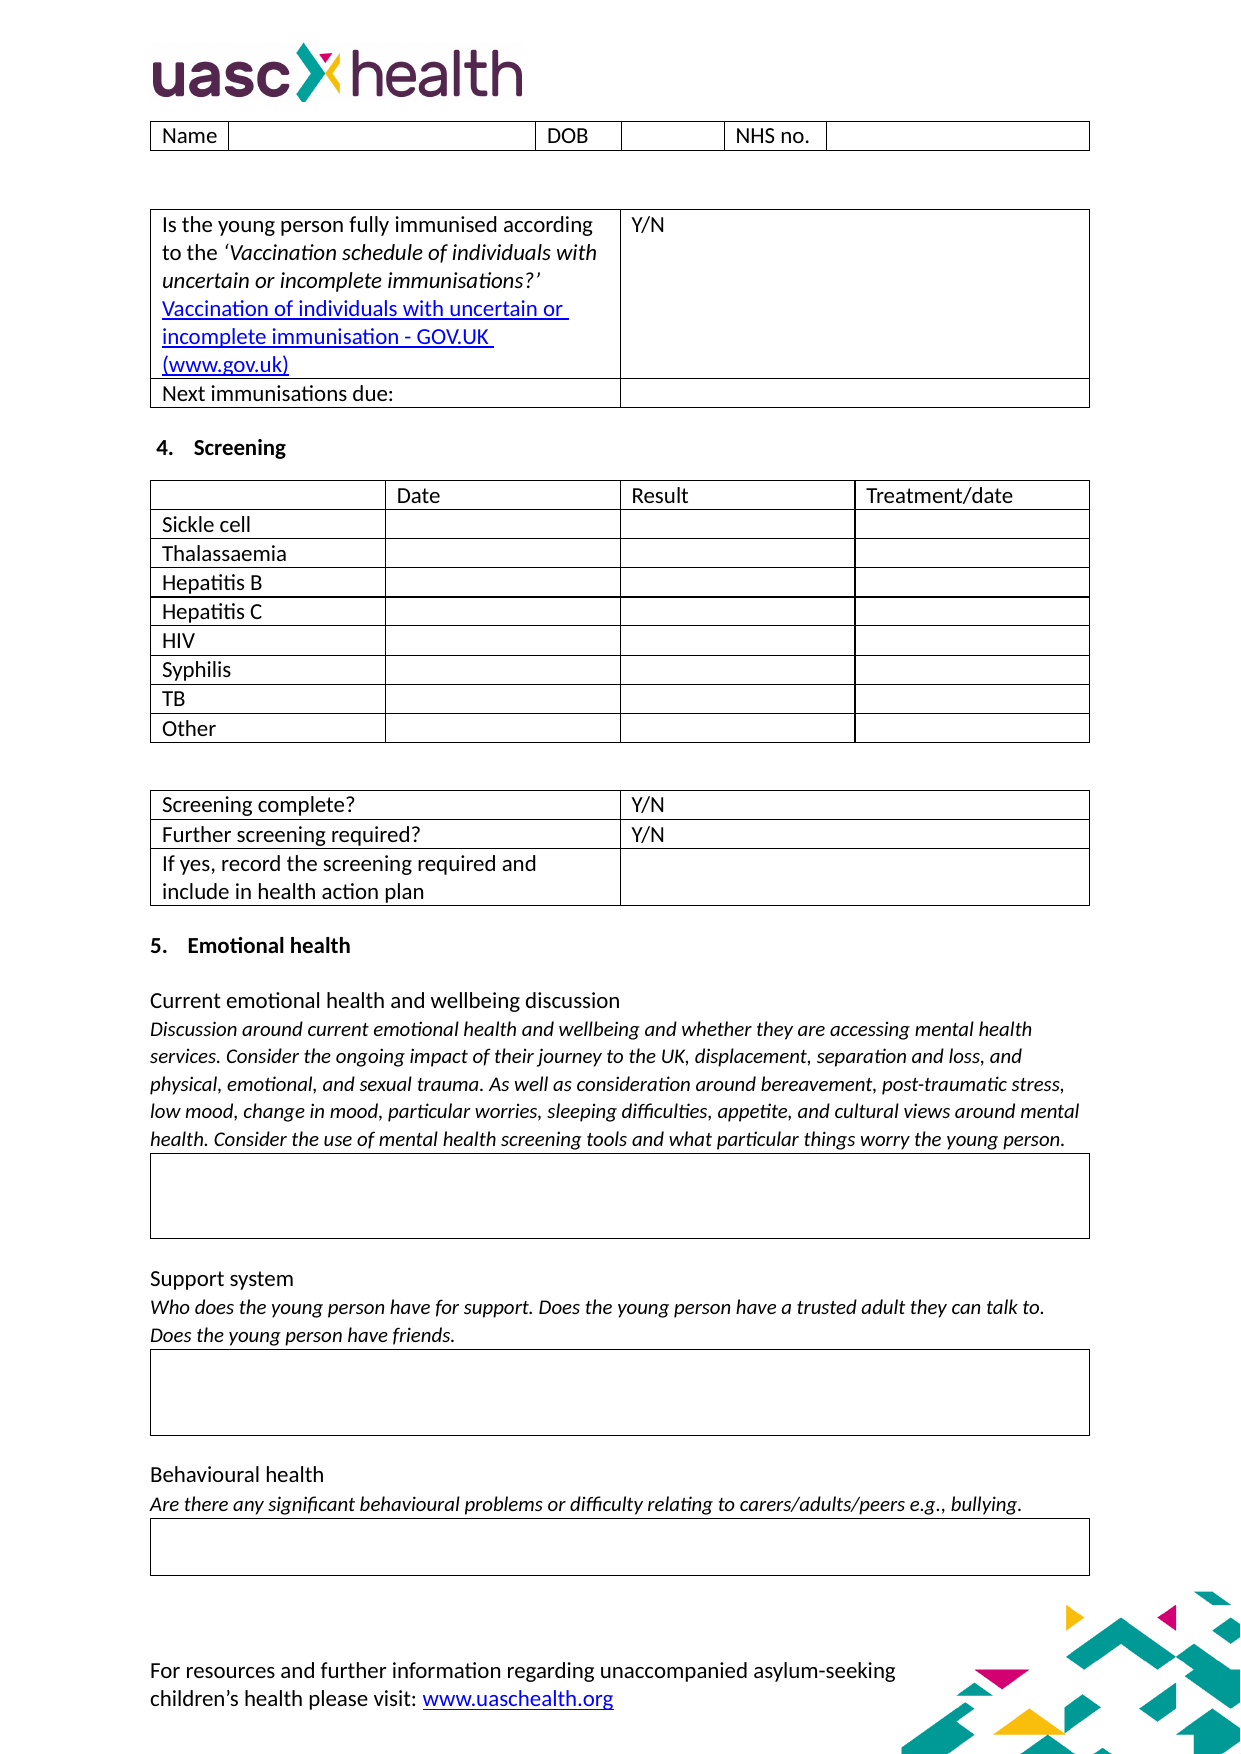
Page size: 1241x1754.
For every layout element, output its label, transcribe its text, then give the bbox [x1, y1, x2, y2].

table_cell [621, 539, 854, 567]
table_cell Hepatitis C [151, 598, 385, 625]
text Discussion around current emotional health and wellbeing and whether they are accessing mental health services. Consider the ongoing impact of their journey to the UK, displacement, separation and loss, and physical, emotional, and sexual trauma. As well as consideration around bereavement, post-traumatic stress, low mood, change in mood, particular worries, sleeping difficulties, appetite, and cultural views around mental health. Consider the use of mental health screening tools and what particular things worry the young person. [150, 1016, 1090, 1151]
table_header Y/N [621, 791, 1089, 819]
table_cell HIV [151, 626, 385, 654]
table_cell [621, 598, 854, 625]
table_cell [386, 656, 620, 683]
table_header [151, 1154, 1089, 1238]
table_cell [621, 626, 854, 654]
table_cell [856, 539, 1089, 567]
list Emotional health [150, 931, 1090, 959]
text Current emotional health and wellbeing discussion [150, 986, 1090, 1014]
table_header Y/N [621, 210, 1089, 378]
table_cell If yes, record the screening required and include in health action plan [151, 849, 620, 905]
table_cell [856, 510, 1089, 538]
table_cell [621, 568, 854, 596]
table_header Screening complete? [151, 791, 620, 819]
table_cell Further screening required? [151, 820, 620, 848]
text Support system [150, 1264, 1090, 1292]
list Screening [156, 433, 1090, 461]
table_cell Other [151, 714, 385, 742]
table_cell [621, 685, 854, 713]
table_header [151, 1519, 1089, 1575]
table_cell [386, 598, 620, 625]
text Are there any significant behavioural problems or difficulty relating to carers/adults/peers e.g., bullying. [150, 1491, 1090, 1516]
table_cell [856, 656, 1089, 683]
table_cell [856, 626, 1089, 654]
table_cell [386, 539, 620, 567]
table_cell Syphilis [151, 656, 385, 683]
table_cell [621, 656, 854, 683]
text Who does the young person have for support. Does the young person have a trusted adult they can talk to. Does the young person have friends. [150, 1294, 1090, 1347]
table_cell [856, 714, 1089, 742]
table_cell [386, 714, 620, 742]
table_header [151, 1350, 1089, 1434]
table_cell [621, 510, 854, 538]
picture [851, 1558, 1241, 1754]
table_cell [386, 568, 620, 596]
table_header Treatment/date [856, 481, 1089, 509]
table_cell [856, 568, 1089, 596]
table_cell [386, 510, 620, 538]
table_cell Next immunisations due: [151, 379, 620, 407]
table_cell Y/N [621, 820, 1089, 848]
table_header Is the young person fully immunised according to the ‘Vaccination schedule of individuals with uncertain or incomplete immunisations?’ Vaccination of individuals with uncertain or incomplete immunisation - GOV.UK (www.gov.uk) [151, 210, 620, 378]
table_header Result [621, 481, 854, 509]
table_cell [856, 598, 1089, 625]
table_cell [386, 626, 620, 654]
table_cell TB [151, 685, 385, 713]
table_header [151, 481, 385, 509]
table_cell [621, 849, 1089, 905]
table_cell [856, 685, 1089, 713]
table_header Date [386, 481, 620, 509]
table_cell Thalassaemia [151, 539, 385, 567]
table_cell Sickle cell [151, 510, 385, 538]
table_cell Hepatitis B [151, 568, 385, 596]
picture [150, 42, 522, 102]
text Behavioural health [150, 1461, 1090, 1488]
table_cell [621, 714, 854, 742]
table_cell [386, 685, 620, 713]
table_cell [621, 379, 1089, 407]
